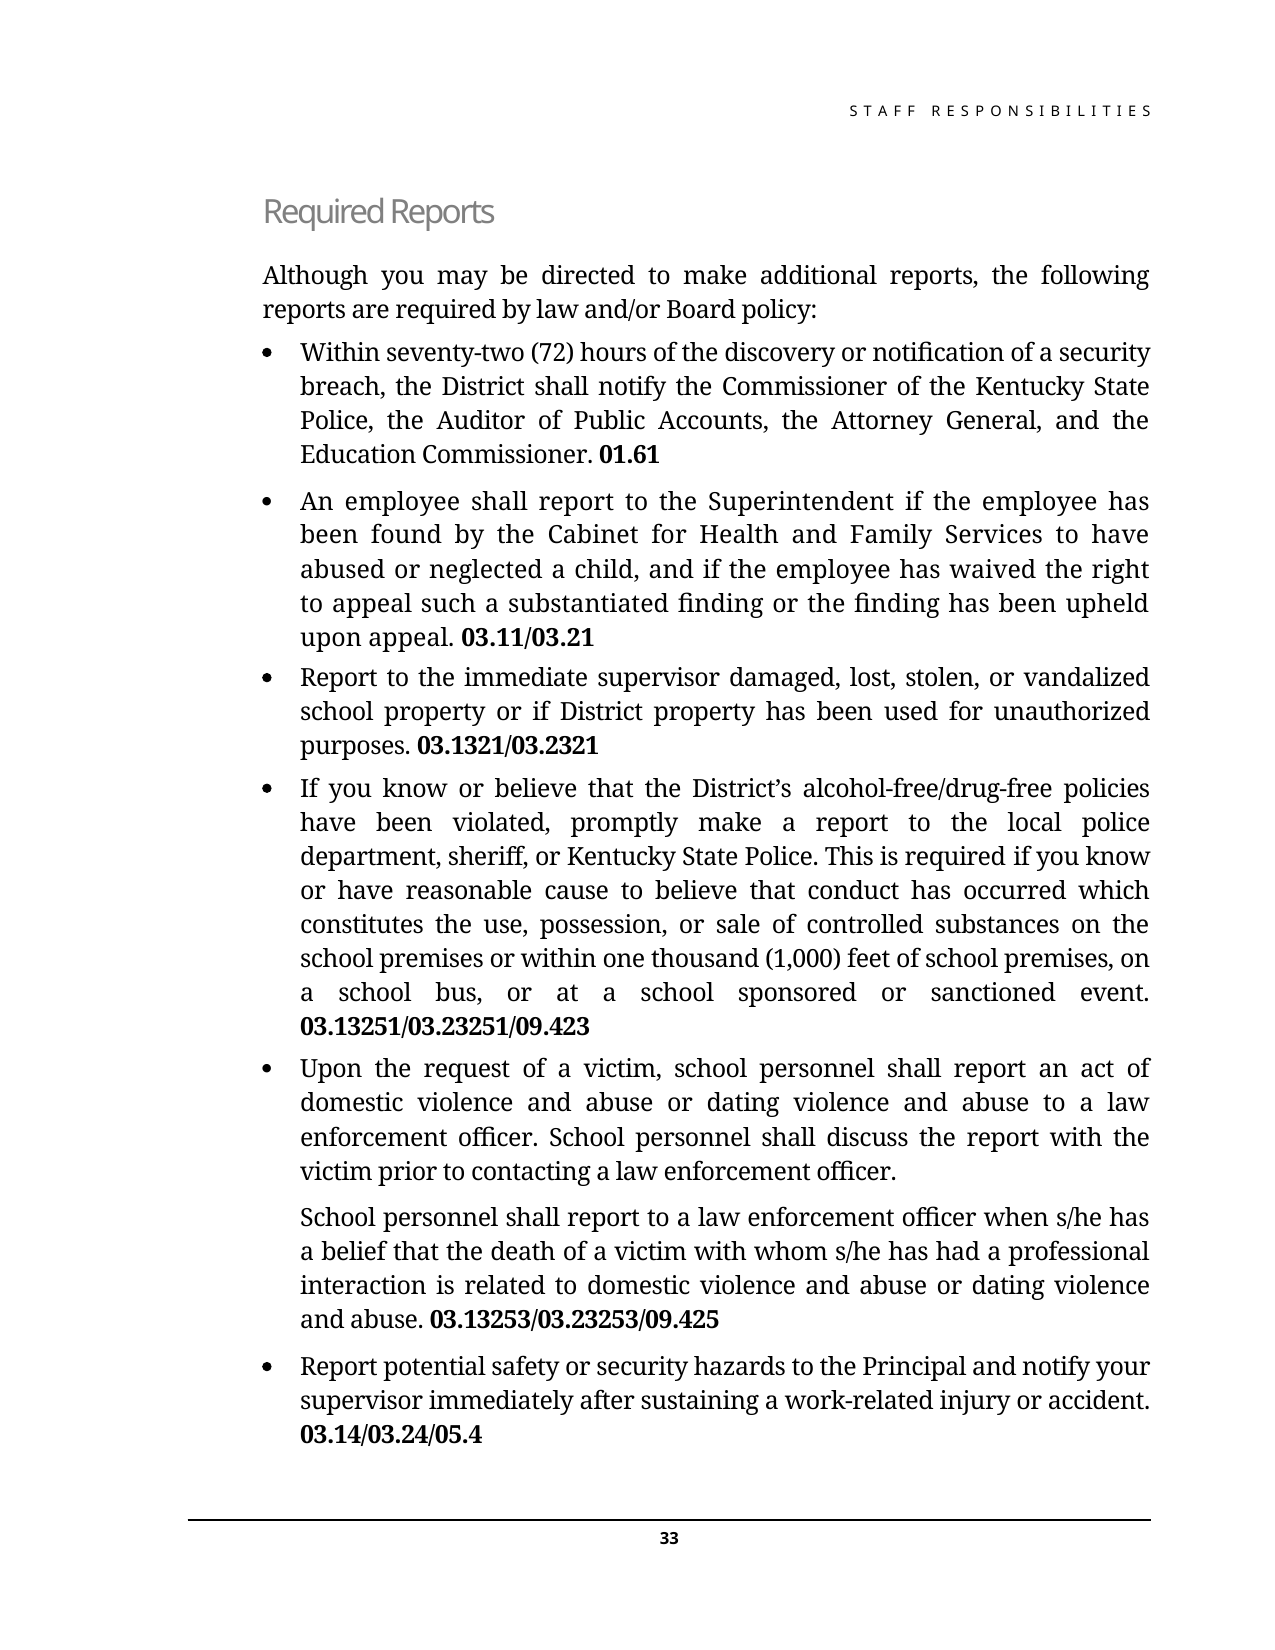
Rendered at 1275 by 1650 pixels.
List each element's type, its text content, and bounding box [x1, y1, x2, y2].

list If you know or believe that the District’s alcohol-free/drug-free policies have been violated, promptly make a report to the local police department, sheriff, or Kentucky State Police. This is required if you know or have reasonable cause to believe that conduct has occurred which constitutes the use, possession, or sale of controlled substances on the school premises or within one thousand (1,000) feet of school premises, on a school bus, or at a school sponsored or sanctioned event. 03.13251/03.23251/09.423 [262, 770, 1151, 1043]
list Upon the request of a victim, school personnel shall report an act of domestic violence and abuse or dating violence and abuse to a law enforcement officer. School personnel shall discuss the report with the victim prior to contacting a law enforcement officer. [262, 1051, 1151, 1187]
text School personnel shall report to a law enforcement officer when s/he has a belief that the death of a victim with whom s/he has had a professional interaction is related to domestic violence and abuse or dating violence and abuse. 03.13253/03.23253/09.425 [300, 1200, 1151, 1336]
list An employee shall report to the Superintendent if the employee has been found by the Cabinet for Health and Family Services to have abused or neglected a child, and if the employee has waived the right to appeal such a substantiated finding or the finding has been upheld upon appeal. 03.11/03.21 [262, 483, 1151, 653]
list Report to the immediate supervisor damaged, lost, stolen, or vandalized school property or if District property has been used for unauthorized purposes. 03.1321/03.2321 [262, 660, 1151, 762]
list Within seventy-two (72) hours of the discovery or notification of a security breach, the District shall notify the Commissioner of the Kentucky State Police, the Auditor of Public Accounts, the Attorney General, and the Education Commissioner. 01.61 [262, 334, 1151, 471]
text Although you may be directed to make additional reports, the following reports are required by law and/or Board policy: [262, 258, 1151, 326]
list Report potential safety or security hazards to the Principal and notify your supervisor immediately after sustaining a work-related injury or accident. 03.14/03.24/05.4 [262, 1348, 1151, 1451]
subtitle Required Reports [262, 187, 1151, 233]
